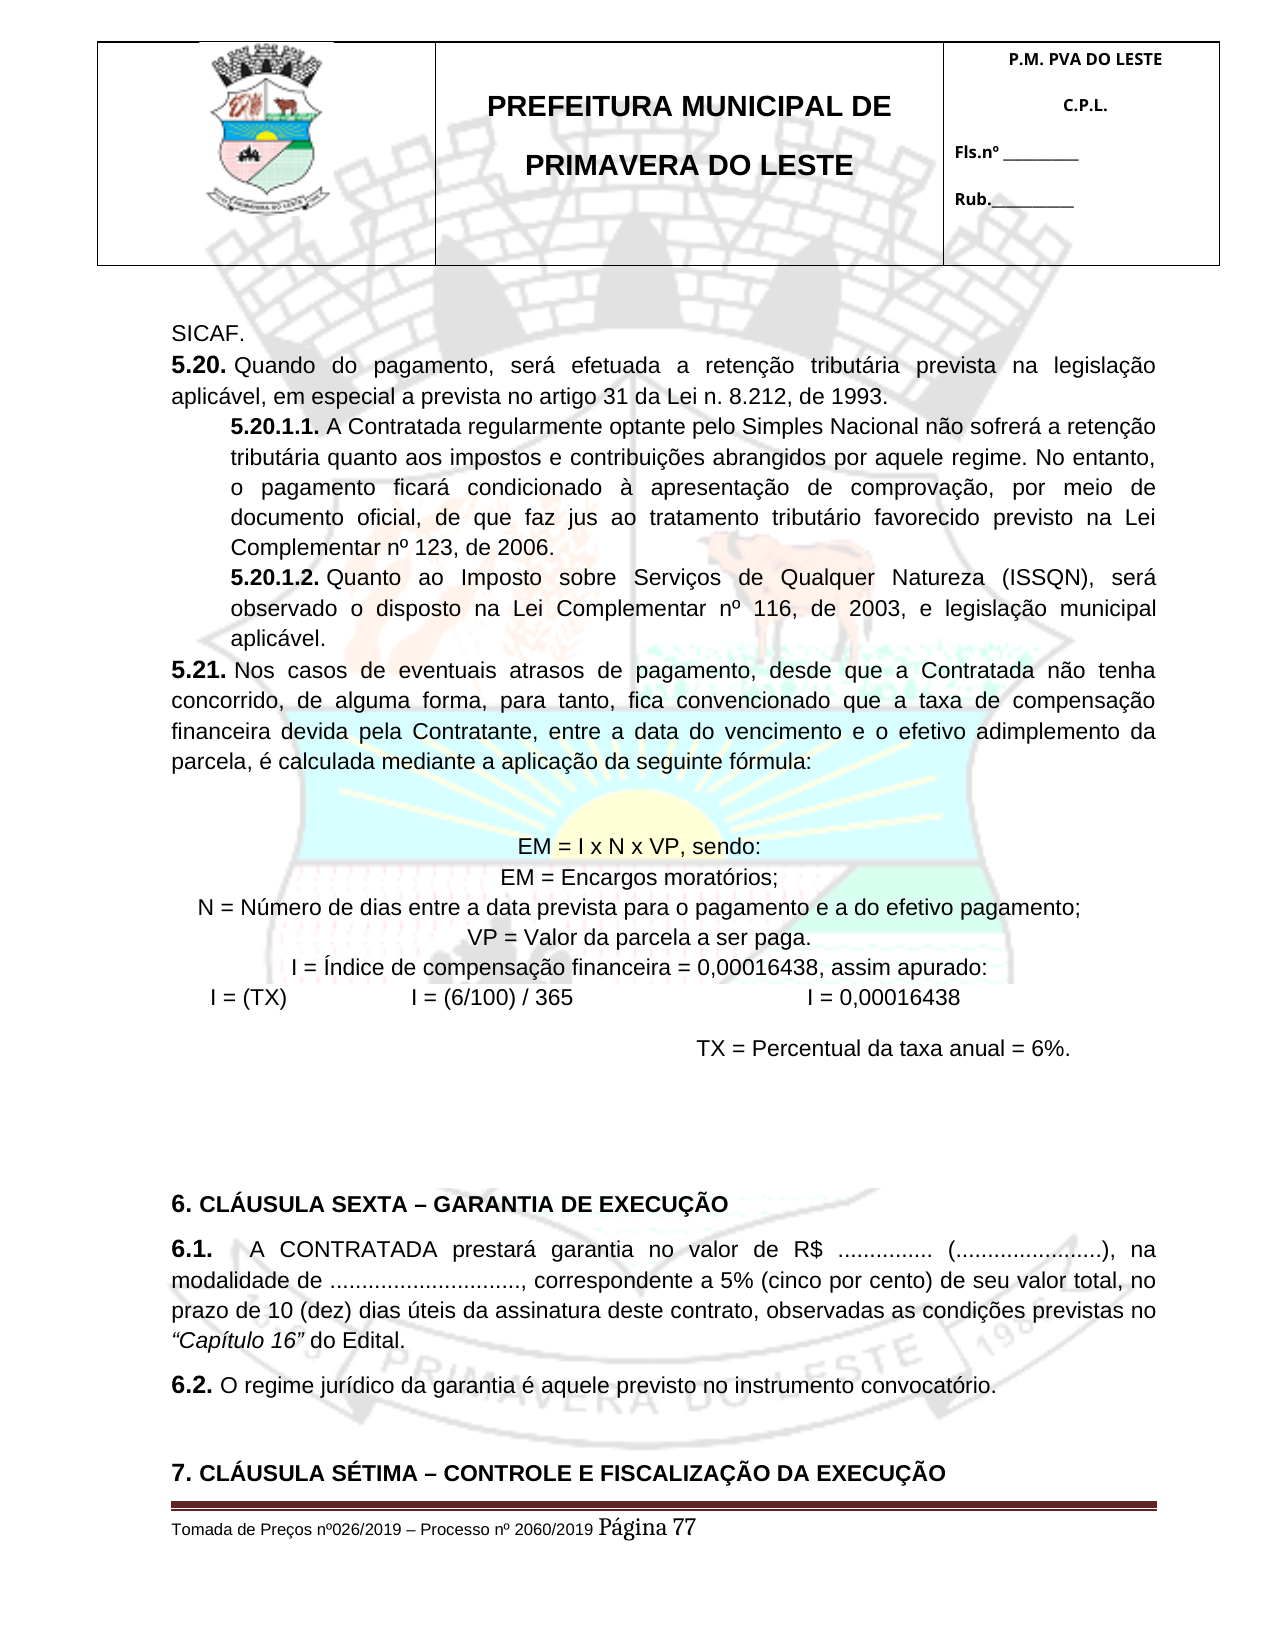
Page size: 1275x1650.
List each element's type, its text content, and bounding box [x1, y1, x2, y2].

list Quanto ao Imposto sobre Serviços de Qualquer Natureza (ISSQN), será observado o disposto na Lei Complementar nº 116, de 2003, e legislação municipal aplicável. [230, 564, 1157, 651]
list CLÁUSULA SÉTIMA – CONTROLE E FISCALIZAÇÃO DA EXECUÇÃO [171, 1458, 1159, 1487]
list Nos casos de eventuais atrasos de pagamento, desde que a Contratada não tenha concorrido, de alguma forma, para tanto, fica convencionado que a taxa de compensação financeira devida pela Contratante, entre a data do vencimento e o efetivo adimplemento da parcela, é calculada mediante a aplicação da seguinte fórmula: [171, 655, 1157, 774]
table_header I = 0,00016438 TX = Percentual da taxa anual = 6%. [647, 984, 1120, 1188]
text EM = Encargos moratórios; [171, 863, 1107, 890]
list A Contratada regularmente optante pelo Simples Nacional não sofrerá a retenção tributária quanto aos impostos e contribuições abrangidos por aquele regime. No entanto, o pagamento ficará condicionado à apresentação de comprovação, por meio de documento oficial, de que faz jus ao tratamento tributário favorecido previsto na Lei Complementar nº 123, de 2006. [230, 413, 1157, 560]
list CLÁUSULA SEXTA – GARANTIA DE EXECUÇÃO [171, 1188, 1158, 1217]
text N = Número de dias entre a data prevista para o pagamento e a do efetivo pagamento; [171, 894, 1107, 920]
text VP = Valor da parcela a ser paga. [171, 924, 1107, 950]
list Quando do pagamento, será efetuada a retenção tributária prevista na legislação aplicável, em especial a prevista no artigo 31 da Lei n. 8.212, de 1993. [171, 350, 1157, 409]
list O regime jurídico da garantia é aquele previsto no instrumento convocatório. [171, 1370, 1157, 1398]
list A CONTRATADA prestará garantia no valor de R$ ............... (.......................), na modalidade de .............................., correspondente a 5% (cinco por cento) de seu valor total, no prazo de 10 (dez) dias úteis da assinatura deste contrato, observadas as condições previstas no “Capítulo 16” do Edital. [171, 1234, 1157, 1353]
table_header I = (TX) [160, 984, 337, 1188]
picture [199, 42, 334, 216]
text I = Índice de compensação financeira = 0,00016438, assim apurado: [171, 954, 1107, 981]
table_header I = (6/100) / 365 [337, 984, 647, 1188]
text EM = I x N x VP, sendo: [171, 833, 1107, 860]
